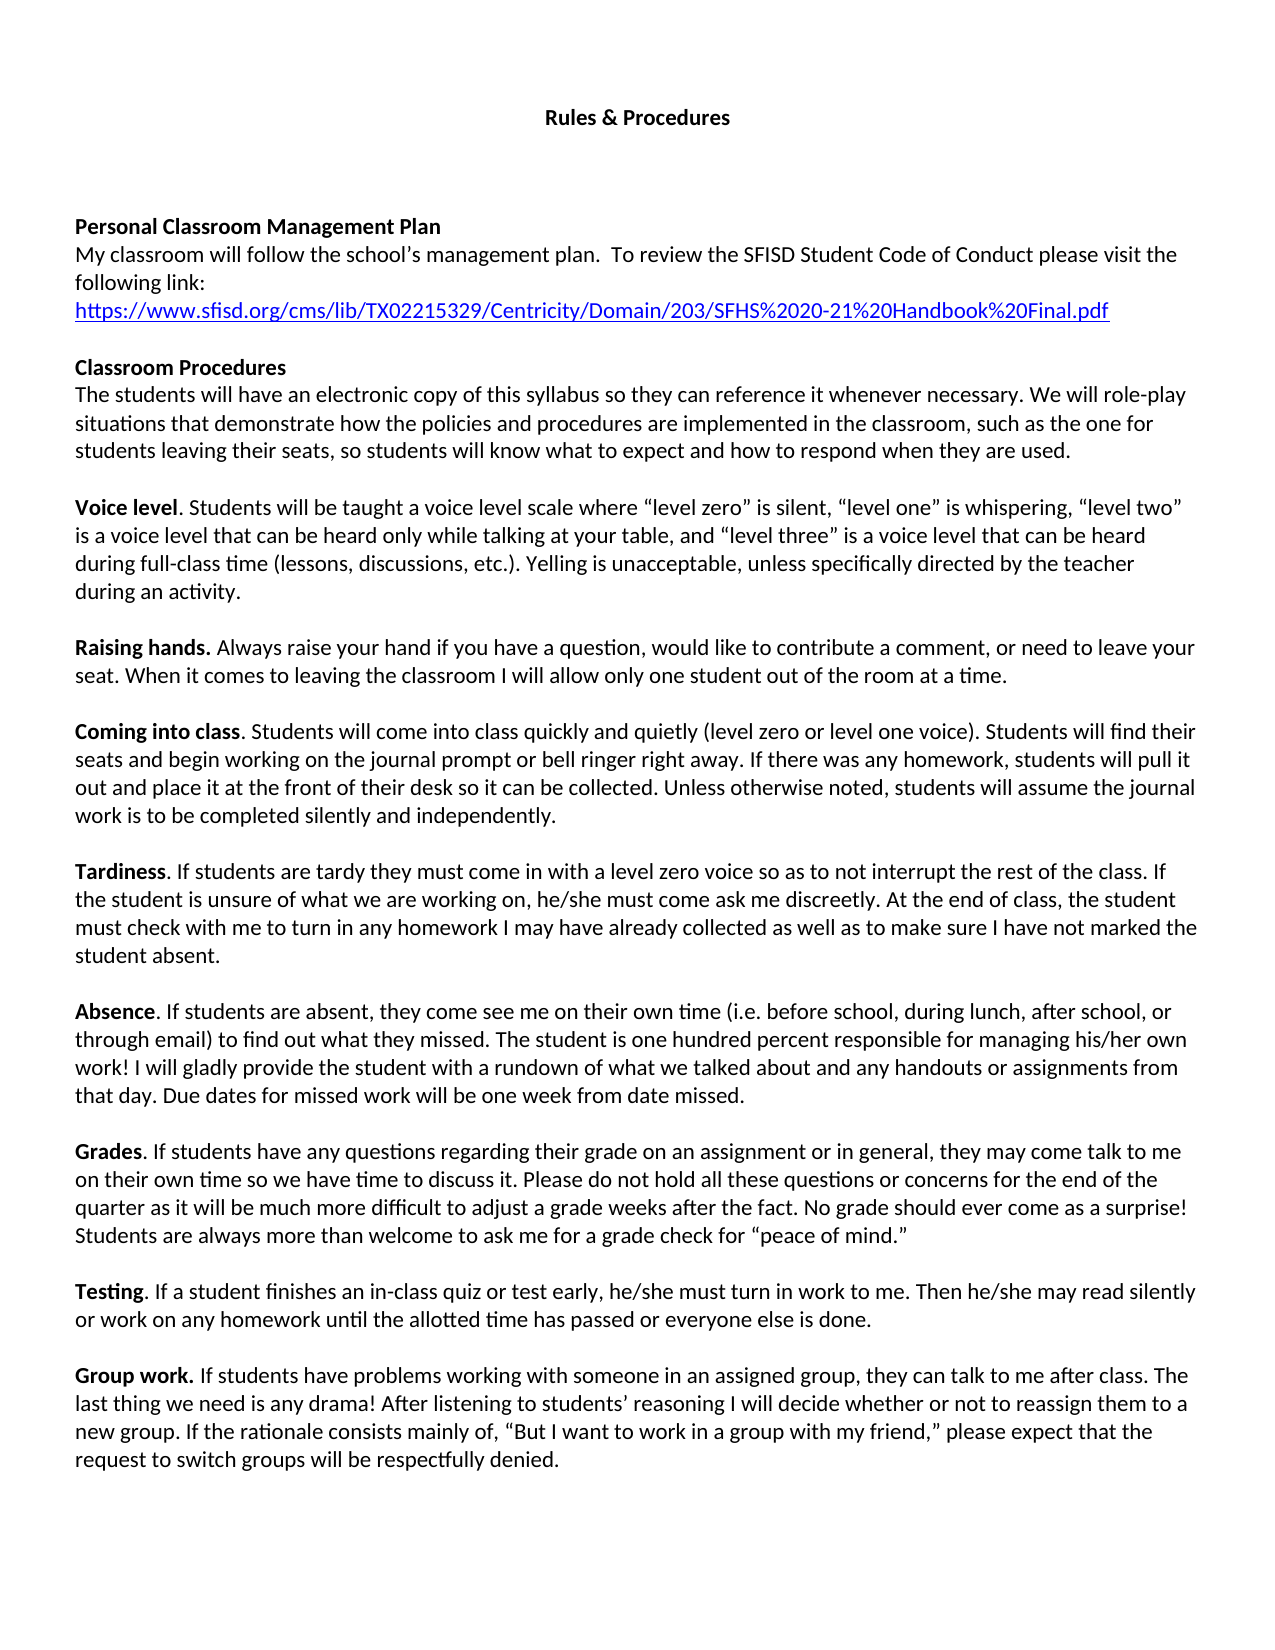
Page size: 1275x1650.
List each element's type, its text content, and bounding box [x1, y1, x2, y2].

text Raising hands. Always raise your hand if you have a question, would like to contribute a comment, or need to leave your seat. When it comes to leaving the classroom I will allow only one student out of the room at a time. [75, 633, 1200, 689]
text Testing. If a student finishes an in-class quiz or test early, he/she must turn in work to me. Then he/she may read silently or work on any homework until the allotted time has passed or everyone else is done. [75, 1277, 1200, 1333]
text Group work. If students have problems working with someone in an assigned group, they can talk to me after class. The last thing we need is any drama! After listening to students’ reasoning I will decide whether or not to reassign them to a new group. If the rationale consists mainly of, “But I want to work in a group with my friend,” please expect that the request to switch groups will be respectfully denied. [75, 1361, 1200, 1473]
text Coming into class. Students will come into class quickly and quietly (level zero or level one voice). Students will find their seats and begin working on the journal prompt or bell ringer right away. If there was any homework, students will pull it out and place it at the front of their desk so it can be collected. Unless otherwise noted, students will assume the journal work is to be completed silently and independently. [75, 717, 1200, 829]
text Grades. If students have any questions regarding their grade on an assignment or in general, they may come talk to me on their own time so we have time to discuss it. Please do not hold all these questions or concerns for the end of the quarter as it will be much more difficult to adjust a grade weeks after the fact. No grade should ever come as a surprise! Students are always more than welcome to ask me for a grade check for “peace of mind.” [75, 1137, 1200, 1249]
text Tardiness. If students are tardy they must come in with a level zero voice so as to not interrupt the rest of the class. If the student is unsure of what we are working on, he/she must come ask me discreetly. At the end of class, the student must check with me to turn in any homework I may have already collected as well as to make sure I have not marked the student absent. [75, 857, 1200, 969]
text Voice level. Students will be taught a voice level scale where “level zero” is silent, “level one” is whispering, “level two” is a voice level that can be heard only while talking at your table, and “level three” is a voice level that can be heard during full-class time (lessons, discussions, etc.). Yelling is unacceptable, unless specifically directed by the teacher during an activity. [75, 493, 1200, 605]
text Classroom Procedures [75, 353, 1200, 381]
text https://www.sfisd.org/cms/lib/TX02215329/Centricity/Domain/203/SFHS%2020-21%20Handbook%20Final.pdf [75, 297, 1200, 324]
text My classroom will follow the school’s management plan. To review the SFISD Student Code of Conduct please visit the following link: [75, 241, 1200, 297]
text Rules & Procedures [75, 103, 1200, 131]
text Absence. If students are absent, they come see me on their own time (i.e. before school, during lunch, after school, or through email) to find out what they missed. The student is one hundred percent responsible for managing his/her own work! I will gladly provide the student with a rundown of what we talked about and any handouts or assignments from that day. Due dates for missed work will be one week from date missed. [75, 997, 1200, 1109]
text The students will have an electronic copy of this syllabus so they can reference it whenever necessary. We will role-play situations that demonstrate how the policies and procedures are implemented in the classroom, such as the one for students leaving their seats, so students will know what to expect and how to respond when they are used. [75, 381, 1200, 465]
text Personal Classroom Management Plan [75, 212, 1200, 241]
